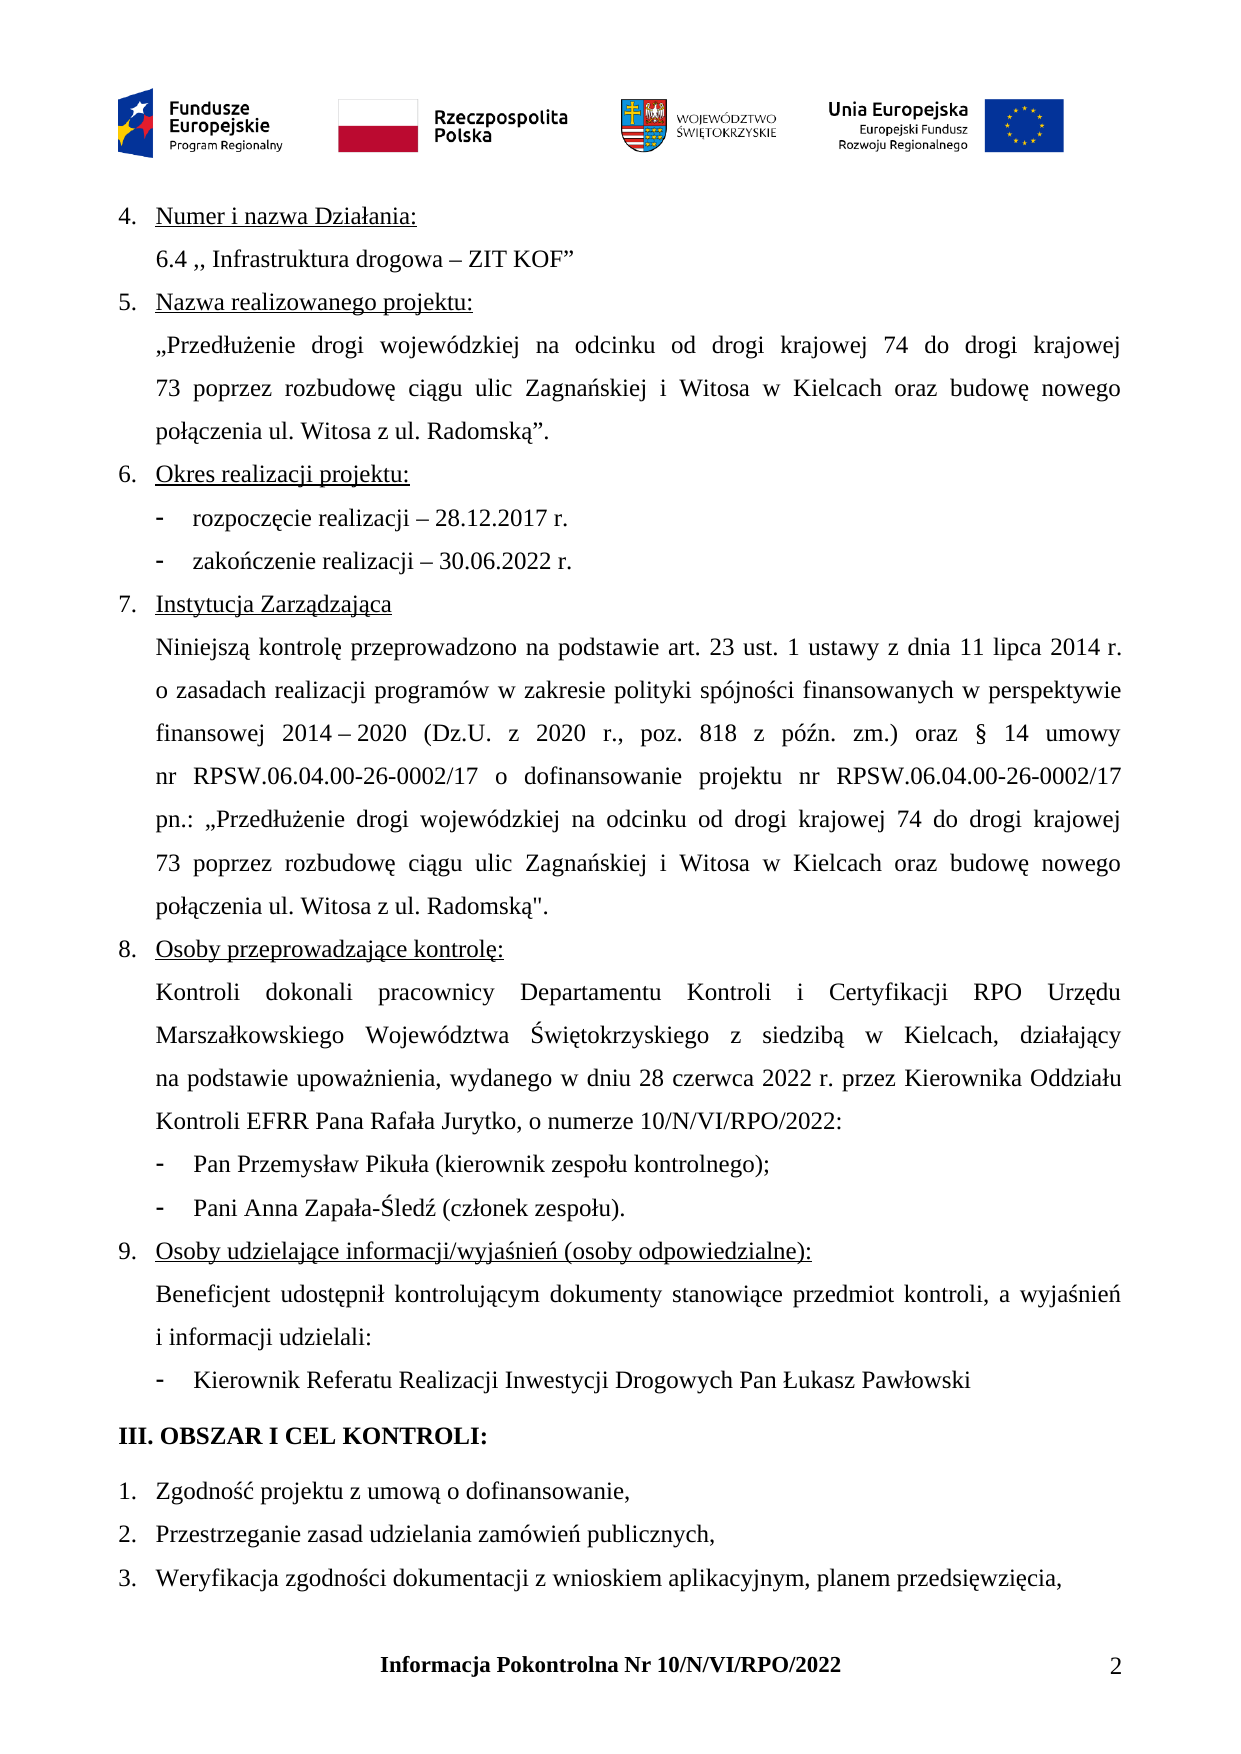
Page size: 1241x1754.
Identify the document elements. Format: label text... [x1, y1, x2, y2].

text Niniejszą kontrolę przeprowadzono na podstawie art. 23 ust. 1 ustawy z dnia 11 lipca 2014 r. o zasadach realizacji programów w zakresie polityki spójności finansowanych w perspektywie finansowej 2014 – 2020 (Dz.U. z 2020 r., poz. 818 z późn. zm.) oraz § 14 umowy nr RPSW.06.04.00-26-0002/17 o dofinansowanie projektu nr RPSW.06.04.00-26-0002/17 pn.: „Przedłużenie drogi wojewódzkiej na odcinku od drogi krajowej 74 do drogi krajowej 73 poprzez rozbudowę ciągu ulic Zagnańskiej i Witosa w Kielcach oraz budowę nowego połączenia ul. Witosa z ul. Radomską". [155, 632, 1122, 919]
text Beneficjent udostępnił kontrolującym dokumenty stanowiące przedmiot kontroli, a wyjaśnień i informacji udzielali: [155, 1279, 1122, 1351]
list Osoby przeprowadzające kontrolę: [118, 934, 1122, 963]
list Osoby udzielające informacji/wyjaśnień (osoby odpowiedzialne): [118, 1236, 1122, 1264]
list Numer i nazwa Działania: [118, 201, 1122, 229]
text Kontroli dokonali pracownicy Departamentu Kontroli i Certyfikacji RPO Urzędu Marszałkowskiego Województwa Świętokrzyskiego z siedzibą w Kielcach, działający na podstawie upoważnienia, wydanego w dniu 28 czerwca 2022 r. przez Kierownika Oddziału Kontroli EFRR Pana Rafała Jurytko, o numerze 10/N/VI/RPO/2022: [155, 977, 1122, 1135]
list rozpoczęcie realizacji – 28.12.2017 r. [155, 503, 1122, 531]
list Nazwa realizowanego projektu: [118, 287, 1122, 316]
list Zgodność projektu z umową o dofinansowanie, [118, 1476, 1122, 1505]
list zakończenie realizacji – 30.06.2022 r. [155, 546, 1122, 574]
list Pani Anna Zapała-Śledź (członek zespołu). [156, 1193, 1122, 1221]
text „Przedłużenie drogi wojewódzkiej na odcinku od drogi krajowej 74 do drogi krajowej 73 poprzez rozbudowę ciągu ulic Zagnańskiej i Witosa w Kielcach oraz budowę nowego połączenia ul. Witosa z ul. Radomską”. [155, 330, 1122, 445]
picture [118, 88, 1064, 158]
list Instytucja Zarządzająca [118, 589, 1122, 618]
list Przestrzeganie zasad udzielania zamówień publicznych, [118, 1519, 1122, 1548]
list Weryfikacja zgodności dokumentacji z wnioskiem aplikacyjnym, planem przedsięwzięcia, [118, 1563, 1122, 1591]
list Pan Przemysław Pikuła (kierownik zespołu kontrolnego); [156, 1149, 1122, 1178]
list Okres realizacji projektu: [118, 459, 1122, 488]
list ,, Infrastruktura drogowa – ZIT KOF” [156, 244, 1122, 273]
list Kierownik Referatu Realizacji Inwestycji Drogowych Pan Łukasz Pawłowski [156, 1365, 1122, 1394]
text III. OBSZAR I CEL KONTROLI: [118, 1421, 1122, 1449]
